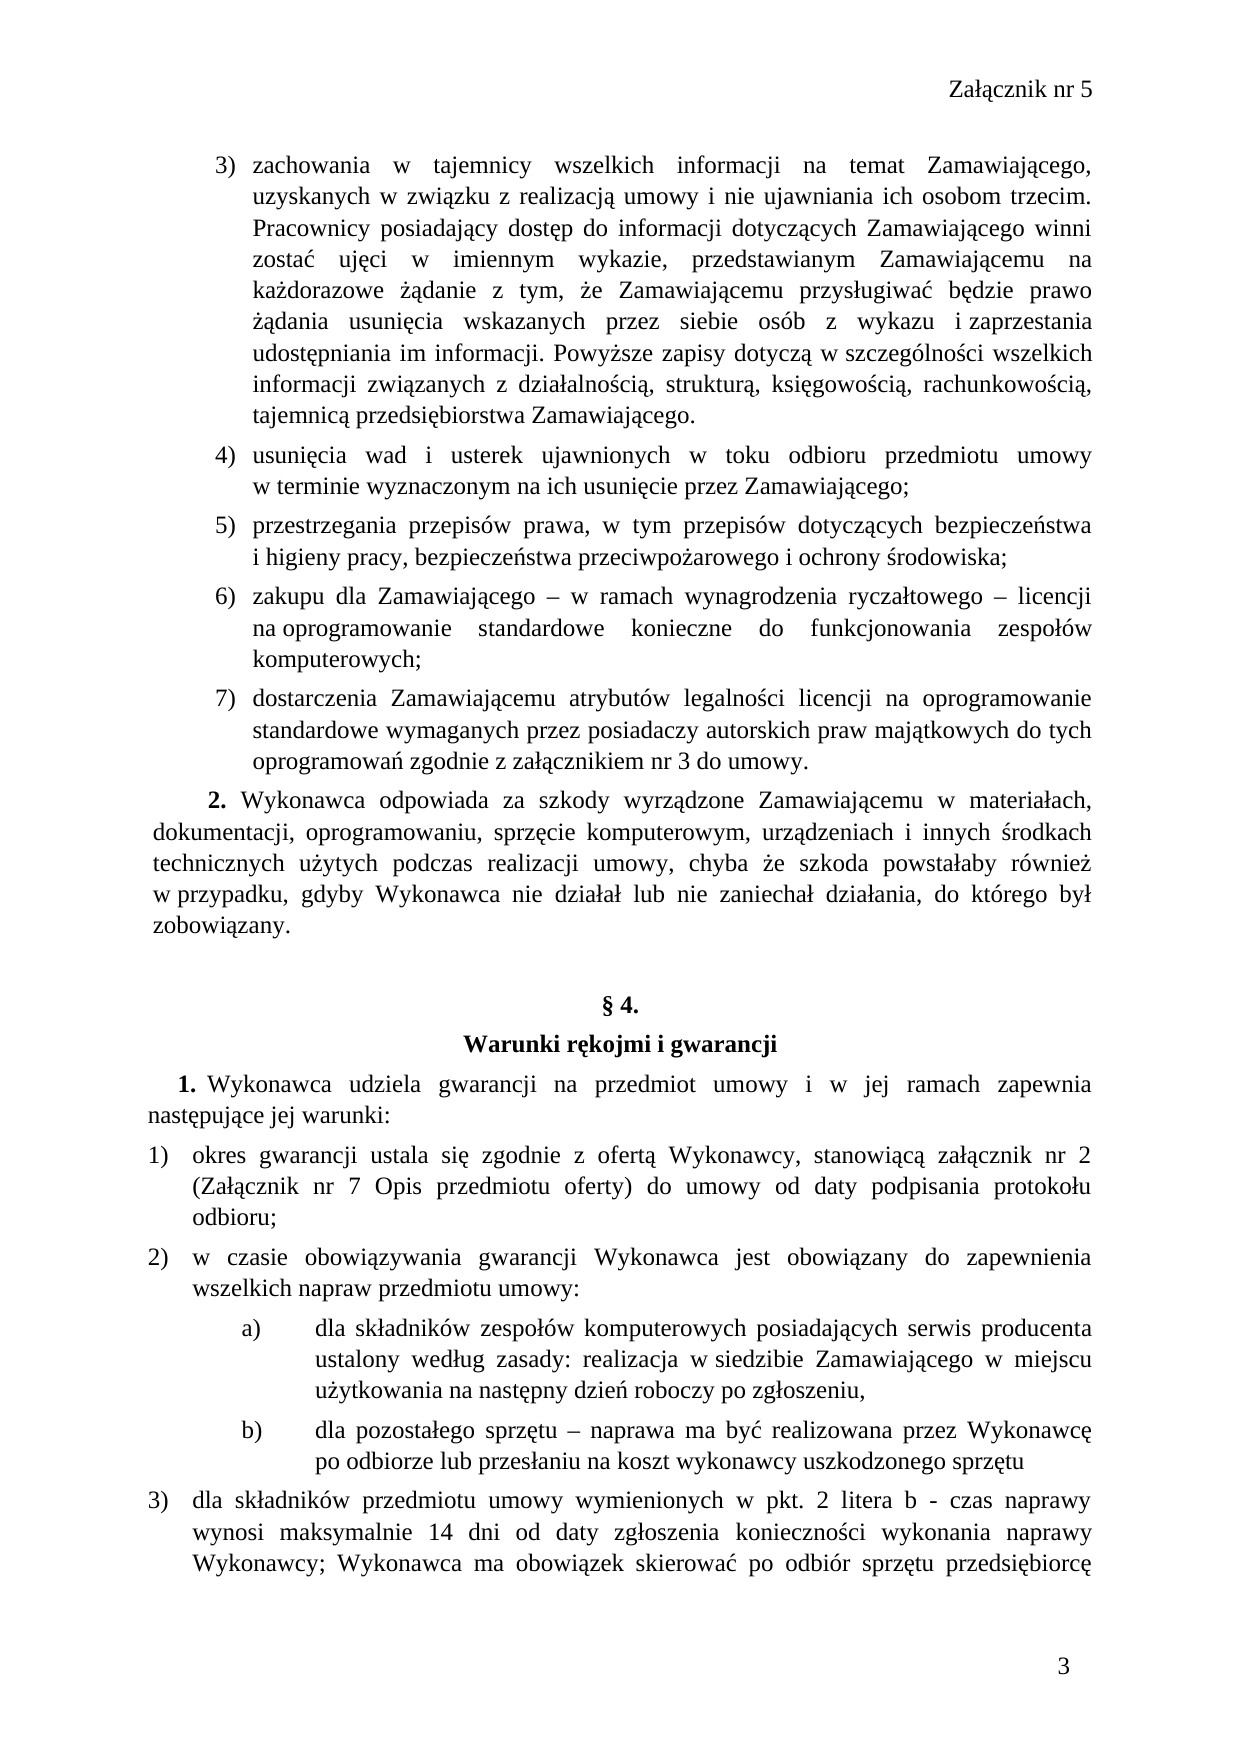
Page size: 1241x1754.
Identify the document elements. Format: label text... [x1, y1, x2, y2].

list zakupu dla Zamawiającego – w ramach wynagrodzenia ryczałtowego – licencji na oprogramowanie standardowe konieczne do funkcjonowania zespołów komputerowych; [215, 579, 1092, 673]
list dla pozostałego sprzętu – naprawa ma być realizowana przez Wykonawcę po odbiorze lub przesłaniu na koszt wykonawcy uszkodzonego sprzętu [241, 1412, 1092, 1475]
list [148, 1483, 1092, 1577]
list zachowania w tajemnicy wszelkich informacji na temat Zamawiającego, uzyskanych w związku z realizacją umowy i nie ujawniania ich osobom trzecim. Pracownicy posiadający dostęp do informacji dotyczących Zamawiającego winni zostać ujęci w imiennym wykazie, przedstawianym Zamawiającemu na każdorazowe żądanie z tym, że Zamawiającemu przysługiwać będzie prawo żądania usunięcia wskazanych przez siebie osób z wykazu i zaprzestania udostępniania im informacji. Powyższe zapisy dotyczą w szczególności wszelkich informacji związanych z działalnością, strukturą, księgowością, rachunkowością, tajemnicą przedsiębiorstwa Zamawiającego. [215, 148, 1092, 429]
list okres gwarancji ustala się zgodnie z ofertą Wykonawcy, stanowiącą załącznik nr 2 (Załącznik nr 7 Opis przedmiotu oferty) do umowy od daty podpisania protokołu odbioru; [148, 1137, 1092, 1231]
list przestrzegania przepisów prawa, w tym przepisów dotyczących bezpieczeństwa i higieny pracy, bezpieczeństwa przeciwpożarowego i ochrony środowiska; [215, 508, 1092, 571]
text Warunki rękojmi i gwarancji [148, 1027, 1092, 1058]
text 2. Wykonawca odpowiada za szkody wyrządzone Zamawiającemu w materiałach, dokumentacji, oprogramowaniu, sprzęcie komputerowym, urządzeniach i innych środkach technicznych użytych podczas realizacji umowy, chyba że szkoda powstałaby również w przypadku, gdyby Wykonawca nie działał lub nie zaniechał działania, do którego był zobowiązany. [153, 783, 1092, 939]
text 1. Wykonawca udziela gwarancji na przedmiot umowy i w jej ramach zapewnia następujące jej warunki: [148, 1066, 1092, 1129]
list w czasie obowiązywania gwarancji Wykonawca jest obowiązany do zapewnienia wszelkich napraw przedmiotu umowy: [148, 1239, 1092, 1302]
list usunięcia wad i usterek ujawnionych w toku odbioru przedmiotu umowy w terminie wyznaczonym na ich usunięcie przez Zamawiającego; [215, 437, 1092, 500]
list dostarczenia Zamawiającemu atrybutów legalności licencji na oprogramowanie standardowe wymaganych przez posiadaczy autorskich praw majątkowych do tych oprogramowań zgodnie z załącznikiem nr 3 do umowy. [215, 681, 1092, 775]
list dla składników zespołów komputerowych posiadających serwis producenta ustalony według zasady: realizacja w siedzibie Zamawiającego w miejscu użytkowania na następny dzień roboczy po zgłoszeniu, [241, 1310, 1092, 1404]
text § 4. [148, 987, 1092, 1018]
